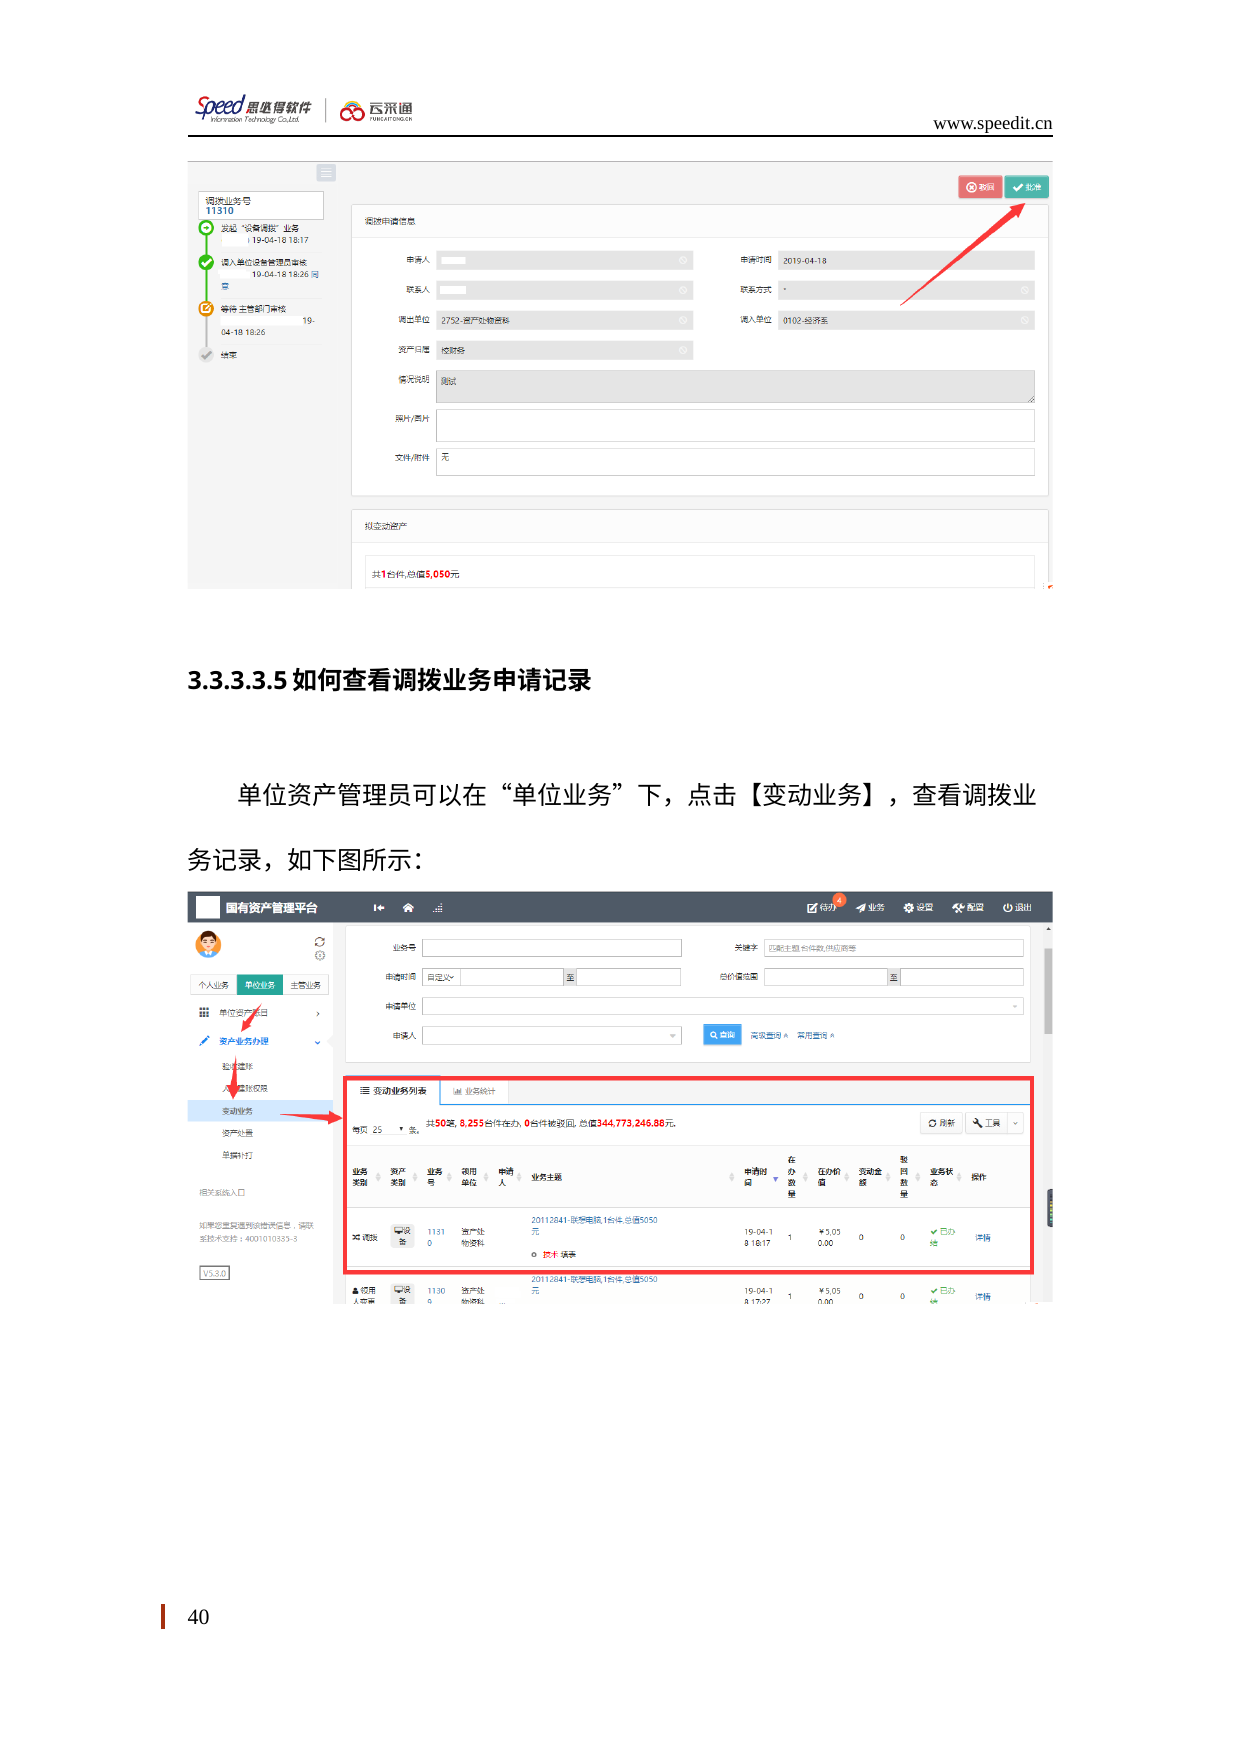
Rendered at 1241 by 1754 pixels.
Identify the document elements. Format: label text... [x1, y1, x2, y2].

text 3.3.3.3.5如何查看调拨业务申请记录 [187, 646, 1053, 711]
picture [187, 891, 1053, 1304]
picture [187, 88, 420, 130]
picture [187, 161, 1053, 589]
text 单位资产管理员可以在“单位业务”下，点击【变动业务】，查看调拨业务记录，如下图所示： [187, 761, 1053, 891]
